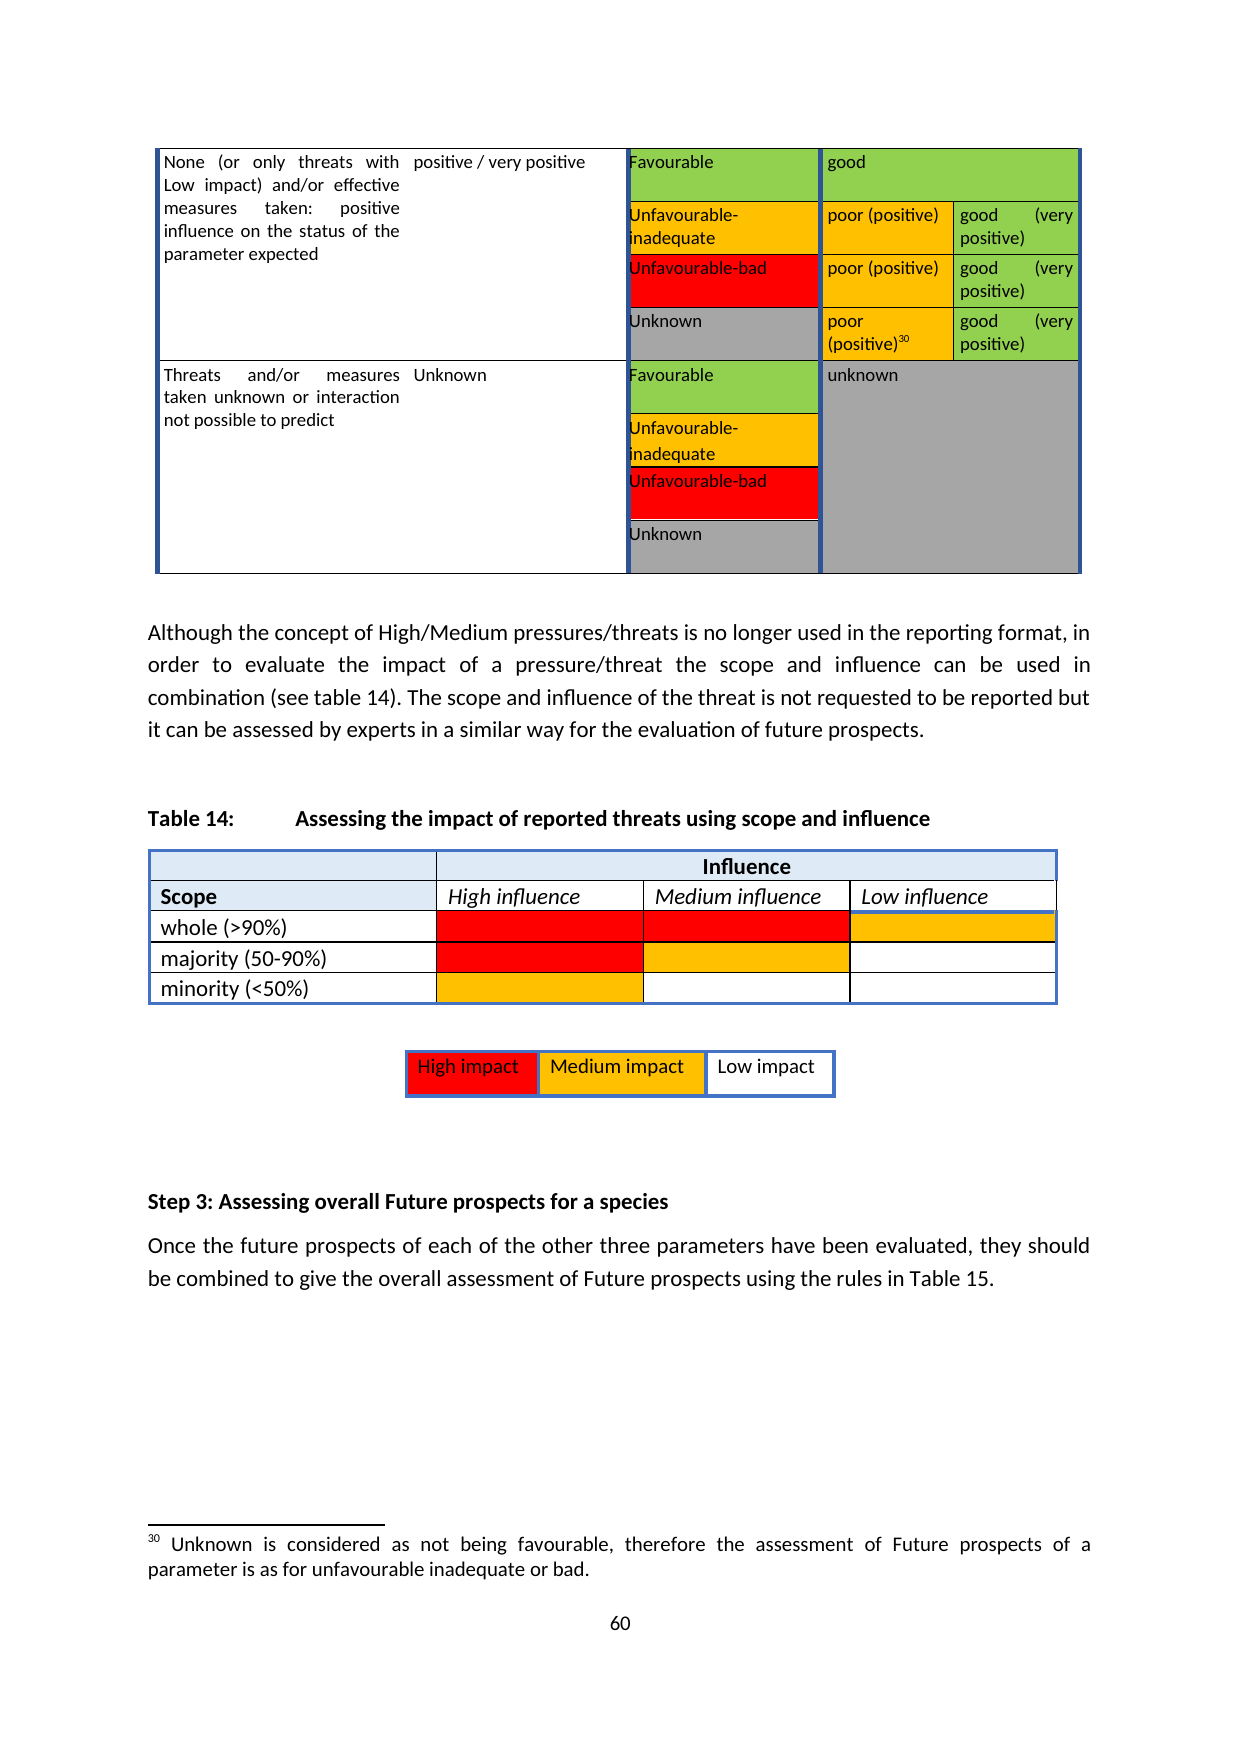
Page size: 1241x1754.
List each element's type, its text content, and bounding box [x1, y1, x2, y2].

table_cell poor (positive) [823, 202, 953, 254]
text Table 14: Assessing the impact of reported threats using scope and influence [148, 804, 1093, 832]
table_cell Favourable [631, 149, 818, 201]
table_cell Unknown [631, 521, 818, 573]
table_cell positive / very positive [407, 149, 626, 360]
table_cell Scope [151, 881, 436, 910]
text Step 3: Assessing overall Future prospects for a species [148, 1187, 1093, 1215]
table_header Low impact [708, 1053, 832, 1094]
table_cell [644, 973, 849, 1002]
table_header Medium impact [540, 1053, 704, 1094]
table_header High impact [408, 1053, 537, 1094]
table_cell Unfavourable-inadequate [631, 202, 818, 254]
table_cell Unknown [631, 308, 818, 360]
table_cell Unfavourable-inadequate [631, 414, 818, 466]
table_cell Medium influence [644, 881, 849, 910]
table_cell [851, 973, 1055, 1002]
table_cell Low influence [851, 880, 1056, 910]
table_cell [644, 943, 849, 972]
table_cell good (very positive) [954, 202, 1078, 254]
table_cell [851, 943, 1055, 972]
table_cell None (or only threats with Low impact) and/or effective measures taken: positive influence on the status of the parameter expected [160, 149, 407, 360]
table_cell [437, 911, 643, 941]
table_cell poor (positive) [823, 308, 953, 360]
table_cell unknown [823, 361, 1078, 573]
table_header Influence [437, 852, 1055, 880]
table_cell [437, 943, 643, 972]
text Once the future prospects of each of the other three parameters have been evaluated, they should be combined to give the overall assessment of Future prospects using the rules in Table 15. [148, 1231, 1093, 1292]
table_cell Favourable [631, 361, 818, 413]
table_cell whole (>90%) [151, 911, 436, 941]
table_cell Unknown [407, 361, 626, 573]
text Although the concept of High/Medium pressures/threats is no longer used in the reporting format, in order to evaluate the impact of a pressure/threat the scope and influence can be used in combination (see table 14). The scope and influence of the threat is not requested to be reported but it can be assessed by experts in a similar way for the evaluation of future prospects. [148, 618, 1093, 743]
table_cell good (very positive) [954, 308, 1078, 360]
table_cell [437, 973, 643, 1002]
table_cell good [823, 149, 1078, 201]
table_cell High influence [437, 881, 643, 910]
table_cell minority (<50%) [151, 973, 436, 1002]
table_cell Unfavourable-bad [631, 255, 818, 307]
table_cell Unfavourable-bad [631, 468, 818, 519]
table_cell Threats and/or measures taken unknown or interaction not possible to predict [160, 361, 407, 573]
table_cell majority (50-90%) [151, 943, 436, 972]
table_header [151, 852, 436, 880]
table_cell good (very positive) [954, 255, 1078, 307]
table_cell [644, 911, 849, 941]
table_cell poor (positive) [823, 255, 953, 307]
table_cell [851, 910, 1055, 941]
